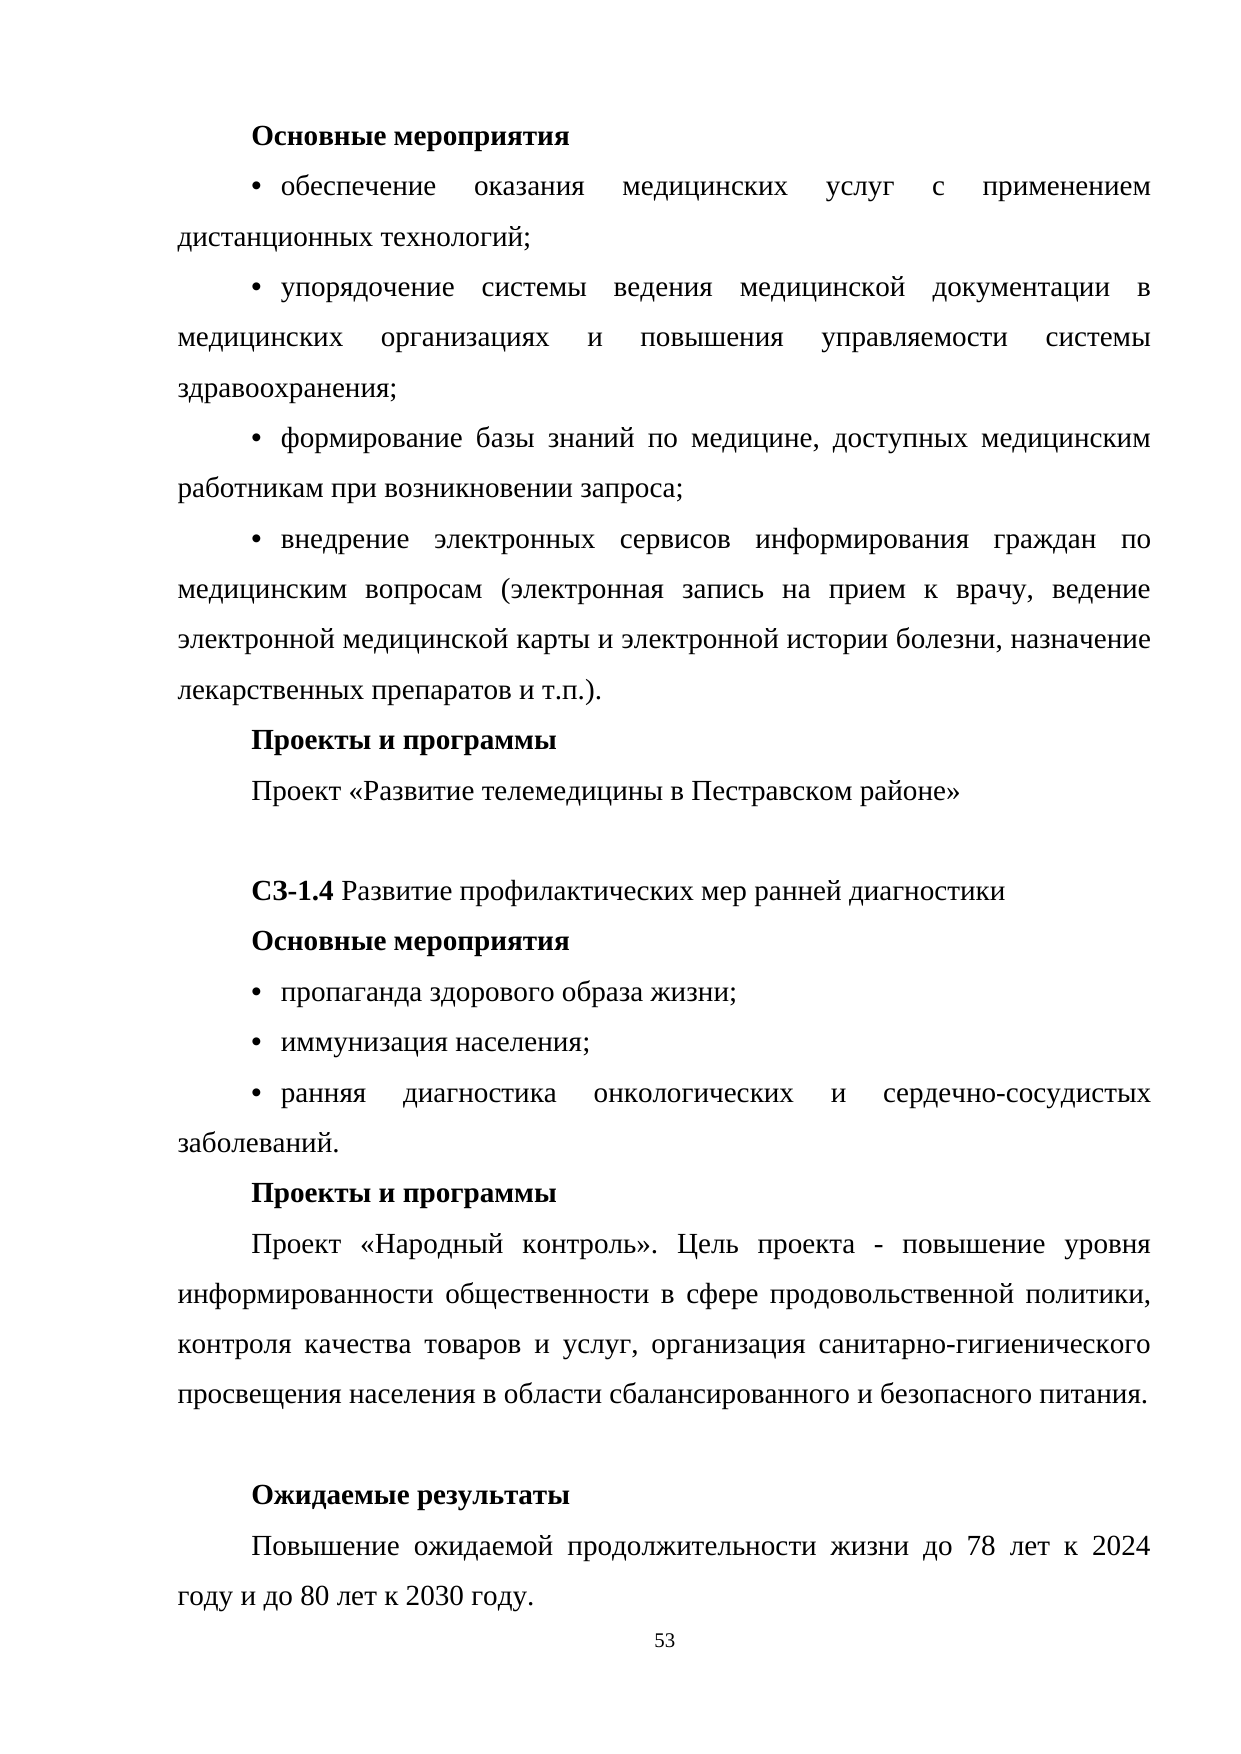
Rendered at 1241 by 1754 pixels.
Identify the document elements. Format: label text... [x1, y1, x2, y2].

text Повышение ожидаемой продолжительности жизни до 78 лет к 2024 году и до 80 лет к 2030 году. [177, 1528, 1152, 1611]
text СЗ-1.4 Развитие профилактических мер ранней диагностики [177, 873, 1152, 907]
list ранняя диагностика онкологических и сердечно-сосудистых заболеваний. [177, 1075, 1152, 1159]
list пропаганда здорового образа жизни; [177, 974, 1152, 1007]
text Основные мероприятия [177, 923, 1152, 957]
text Проект «Развитие телемедицины в Пестравском районе» [177, 773, 1152, 806]
text Проект «Народный контроль». Цель проекта - повышение уровня информированности общественности в сфере продовольственной политики, контроля качества товаров и услуг, организация санитарно-гигиенического просвещения населения в области сбалансированного и безопасного питания. [177, 1226, 1152, 1410]
list обеспечение оказания медицинских услуг с применением дистанционных технологий; [177, 168, 1152, 252]
text Основные мероприятия [177, 118, 1152, 152]
text Проекты и программы [177, 722, 1152, 756]
text Ожидаемые результаты [177, 1477, 1152, 1511]
list упорядочение системы ведения медицинской документации в медицинских организациях и повышения управляемости системы здравоохранения; [177, 269, 1152, 403]
list внедрение электронных сервисов информирования граждан по медицинским вопросам (электронная запись на прием к врачу, ведение электронной медицинской карты и электронной истории болезни, назначение лекарственных препаратов и т.п.). [177, 521, 1152, 706]
list иммунизация населения; [177, 1024, 1152, 1058]
list формирование базы знаний по медицине, доступных медицинским работникам при возникновении запроса; [177, 420, 1152, 504]
text Проекты и программы [177, 1175, 1152, 1209]
